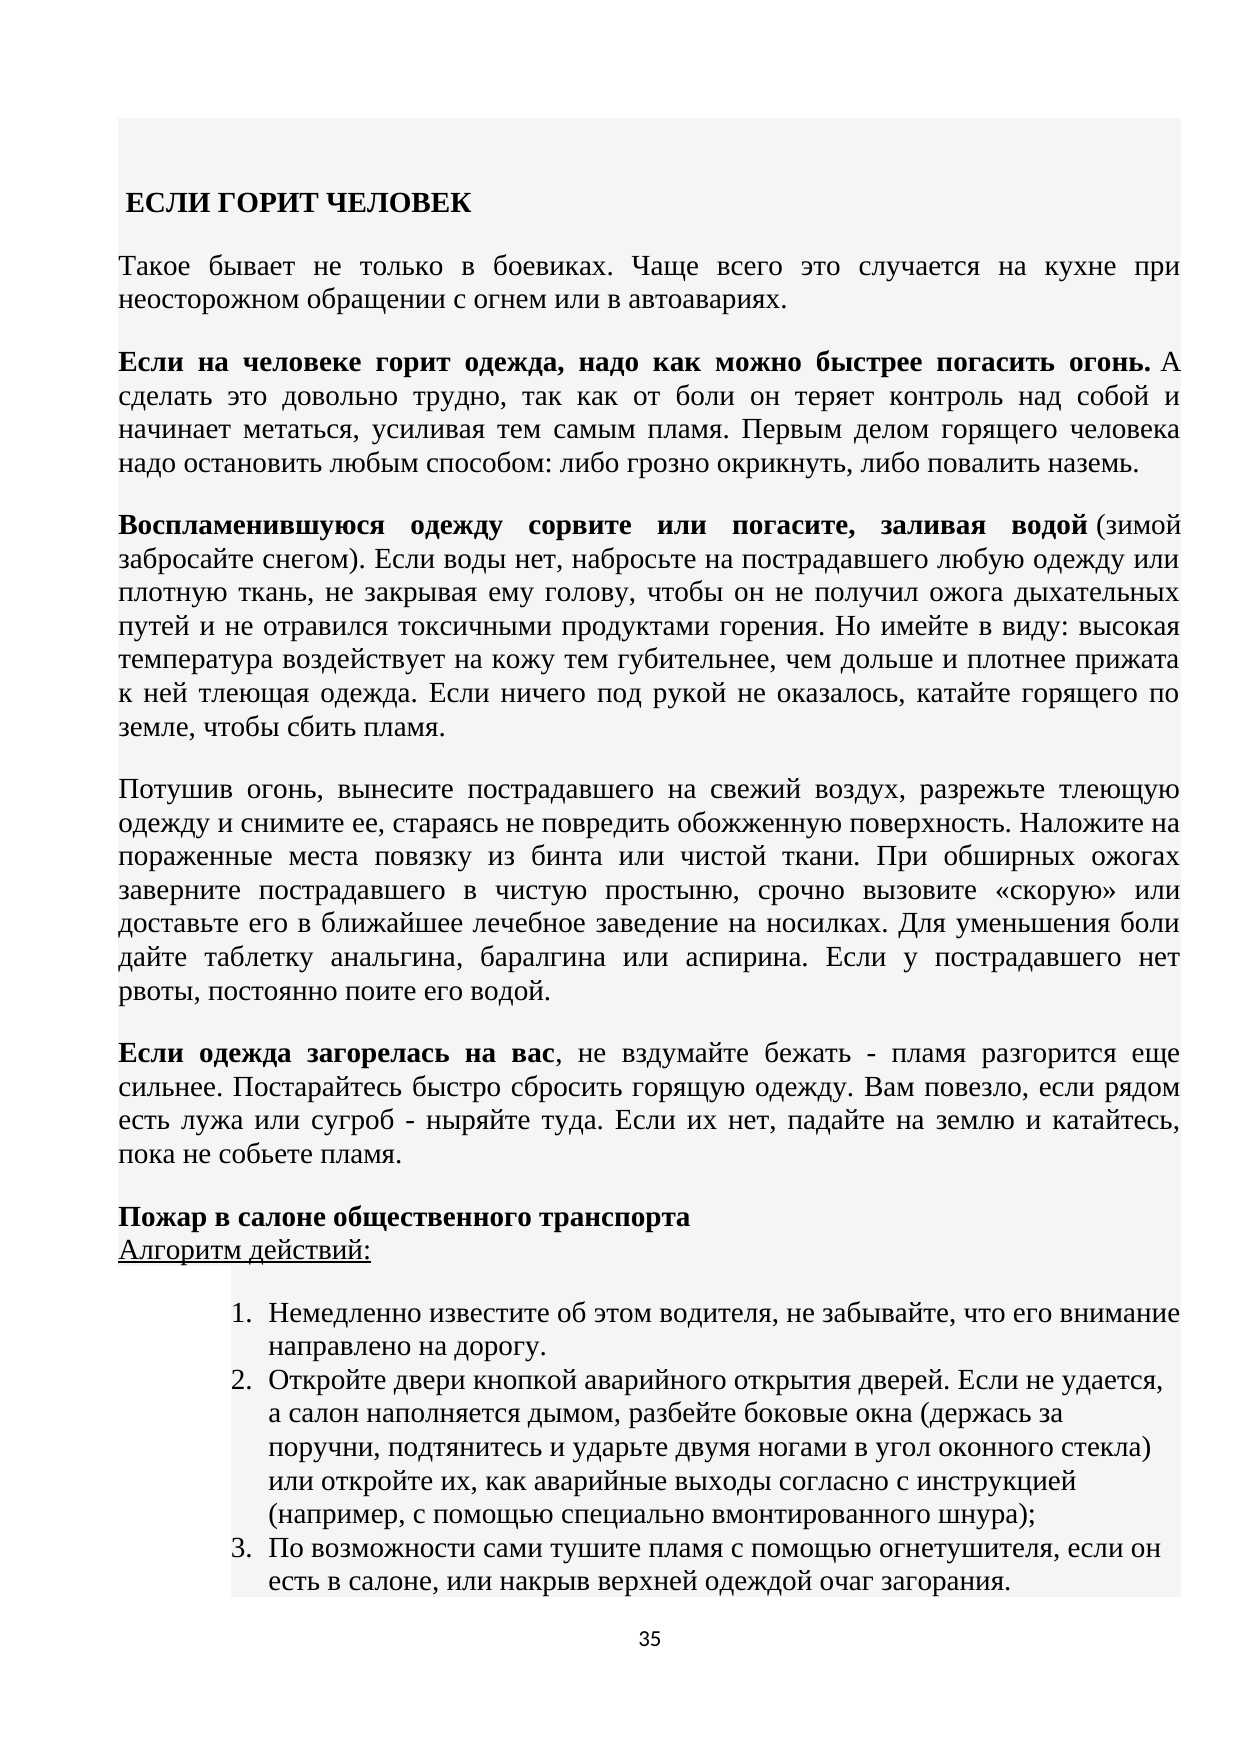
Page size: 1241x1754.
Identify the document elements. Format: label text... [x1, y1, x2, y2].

list Немедленно известите об этом водителя, не забывайте, что его внимание направлено на дорогу. [231, 1295, 1181, 1362]
list Откройте двери кнопкой аварийного открытия дверей. Если не удается, а салон наполняется дымом, разбейте боковые окна (держась за поручни, подтянитесь и ударьте двумя ногами в угол оконного стекла) или откройте их, как аварийные выходы согласно с инструкцией (например, с помощью специально вмонтированного шнура); [231, 1362, 1181, 1530]
text Пожар в салоне общественного транспорта [118, 1199, 1181, 1232]
text Такое бывает не только в боевиках. Чаще всего это случается на кухне при неосторожном обращении с огнем или в автоавариях. [118, 248, 1181, 315]
text Если на человеке горит одежда, надо как можно быстрее погасить огонь. А сделать это довольно трудно, так как от боли он теряет контроль над собой и начинает метаться, усиливая тем самым пламя. Первым делом горящего человека надо остановить любым способом: либо грозно окрикнуть, либо повалить наземь. [118, 344, 1181, 478]
text Алгоритм действий: [118, 1232, 1181, 1266]
text Воспламенившуюся одежду сорвите или погасите, заливая водой (зимой забросайте снегом). Если воды нет, набросьте на пострадавшего любую одежду или плотную ткань, не закрывая ему голову, чтобы он не получил ожога дыхательных путей и не отравился токсичными продуктами горения. Но имейте в виду: высокая температура воздействует на кожу тем губительнее, чем дольше и плотнее прижата к ней тлеющая одежда. Если ничего под рукой не оказалось, катайте горящего по земле, чтобы сбить пламя. [118, 507, 1181, 742]
text ЕСЛИ ГОРИТ ЧЕЛОВЕК [118, 185, 1181, 219]
text Если одежда загорелась на вас, не вздумайте бежать - пламя разгорится еще сильнее. Постарайтесь быстро сбросить горящую одежду. Вам повезло, если рядом есть лужа или сугроб - ныряйте туда. Если их нет, падайте на землю и катайтесь, пока не собьете пламя. [118, 1035, 1181, 1169]
text Потушив огонь, вынесите пострадавшего на свежий воздух, разрежьте тлеющую одежду и снимите ее, стараясь не повредить обожженную поверхность. Наложите на пораженные места повязку из бинта или чистой ткани. При обширных ожогах заверните пострадавшего в чистую простыню, срочно вызовите «скорую» или доставьте его в ближайшее лечебное заведение на носилках. Для уменьшения боли дайте таблетку анальгина, баралгина или аспирина. Если у пострадавшего нет рвоты, постоянно поите его водой. [118, 771, 1181, 1006]
list По возможности сами тушите пламя с помощью огнетушителя, если он есть в салоне, или накрыв верхней одеждой очаг загорания. [231, 1530, 1181, 1597]
